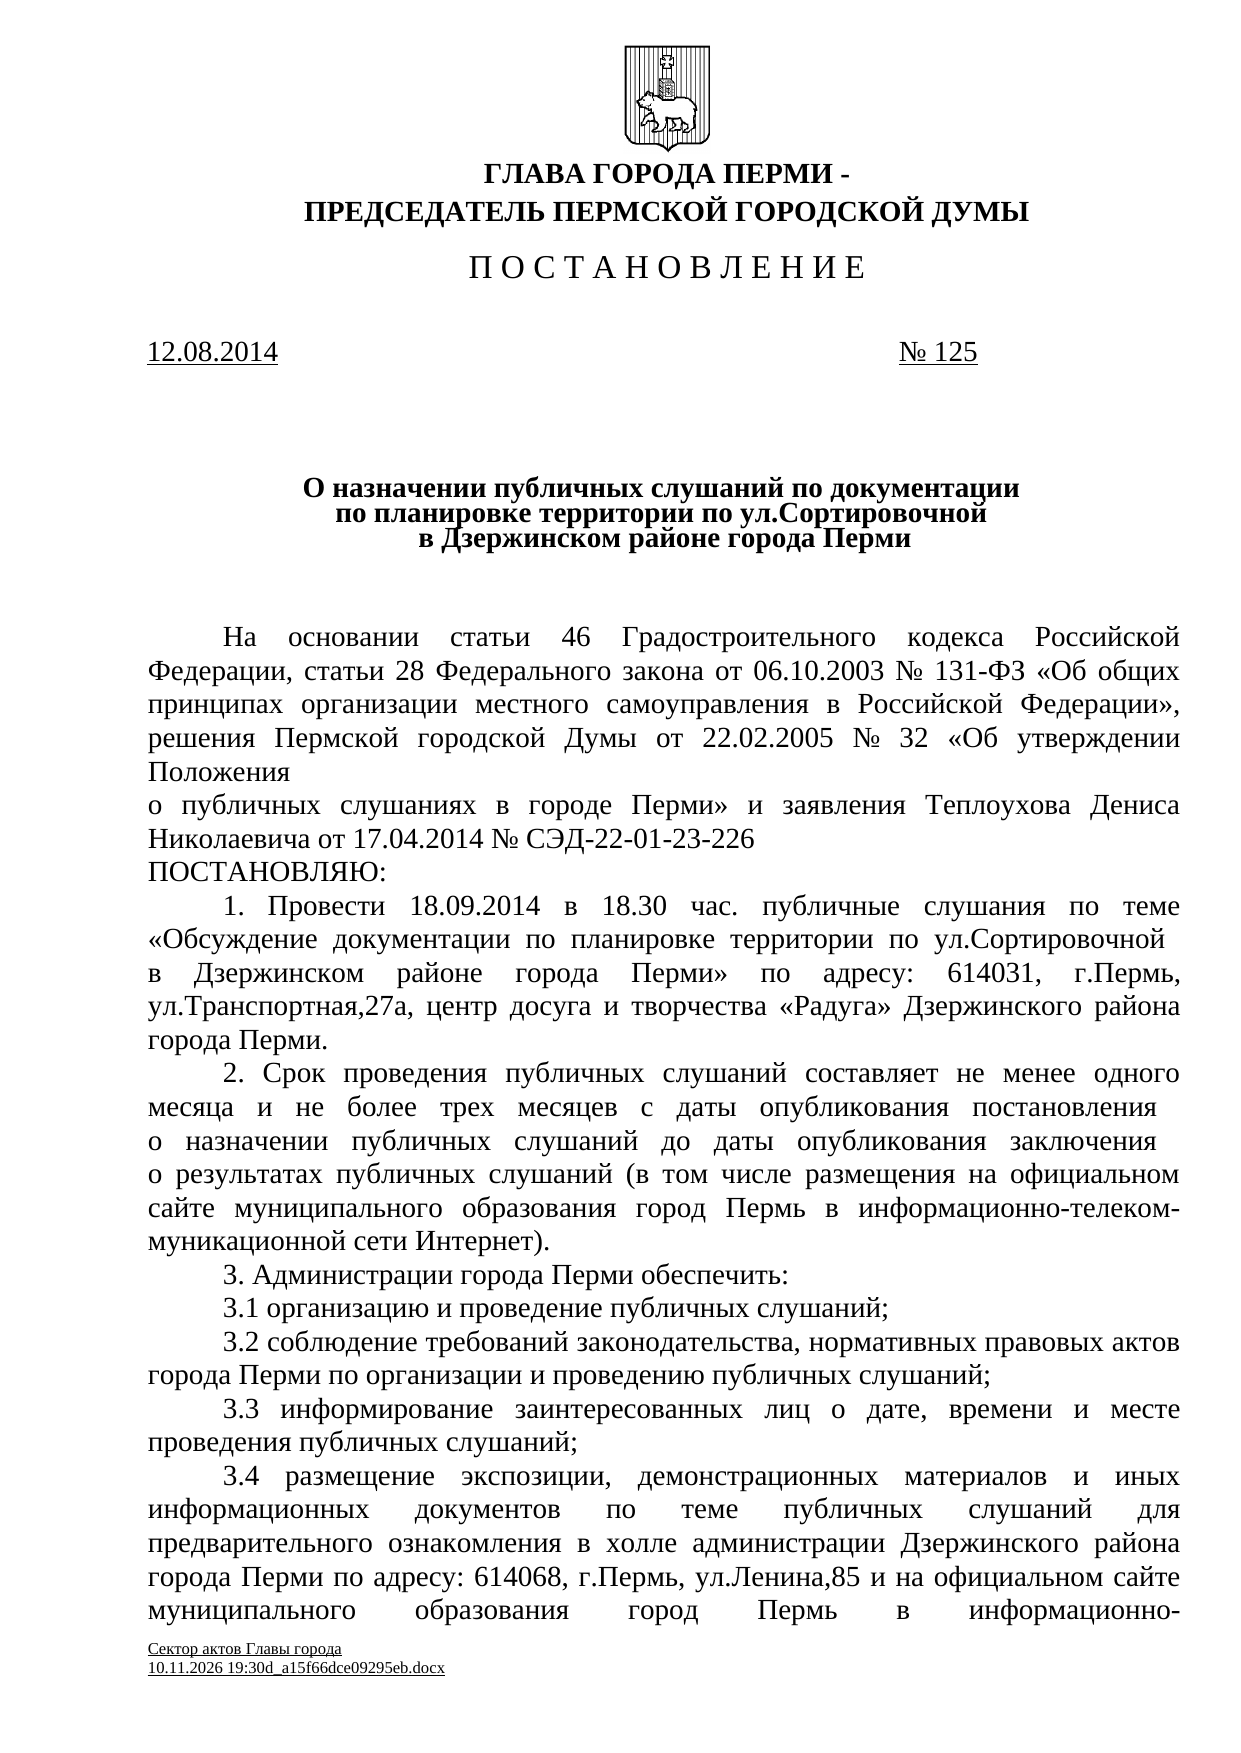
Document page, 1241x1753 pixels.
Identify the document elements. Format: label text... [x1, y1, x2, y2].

text ПОСТАНОВЛЯЮ: [148, 854, 1181, 888]
text 1. Провести 18.09.2014 в 18.30 час. публичные слушания по теме «Обсуждение документации по планировке территории по ул.Сортировочной в Дзержинском районе города Перми» по адресу: 614031, г.Пермь, ул.Транспортная,27а, центр досуга и творчества «Радуга» Дзержинского района города Перми. [148, 888, 1181, 1056]
text 3.3 информирование заинтересованных лиц о дате, времени и месте проведения публичных слушаний; [148, 1391, 1181, 1458]
text О назначении публичных слушаний по документации по планировке территории по ул.Сортировочной в Дзержинском районе города Перми [148, 477, 1182, 552]
text На основании статьи 46 Градостроительного кодекса Российской Федерации, статьи 28 Федерального закона от 06.10.2003 № 131-ФЗ «Об общих принципах организации местного самоуправления в Российской Федерации», решения Пермской городской Думы от 22.02.2005 № 32 «Об утверждении Положения о публичных слушаниях в городе Перми» и заявления Теплоухова Дениса Николаевича от 17.04.2014 № СЭД-22-01-23-226 [148, 619, 1181, 854]
text 3.1 организацию и проведение публичных слушаний; [148, 1290, 1181, 1324]
text 3. Администрации города Перми обеспечить: [148, 1257, 1181, 1290]
text 2. Срок проведения публичных слушаний составляет не менее одного месяца и не более трех месяцев с даты опубликования постановления о назначении публичных слушаний до даты опубликования заключения о результатах публичных слушаний (в том числе размещения на официальном сайте муниципального образования город Пермь в информационно-телеком-муникационной сети Интернет). [148, 1056, 1181, 1257]
text 3.2 соблюдение требований законодательства, нормативных правовых актов города Перми по организации и проведению публичных слушаний; [148, 1324, 1181, 1391]
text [148, 1458, 1181, 1626]
